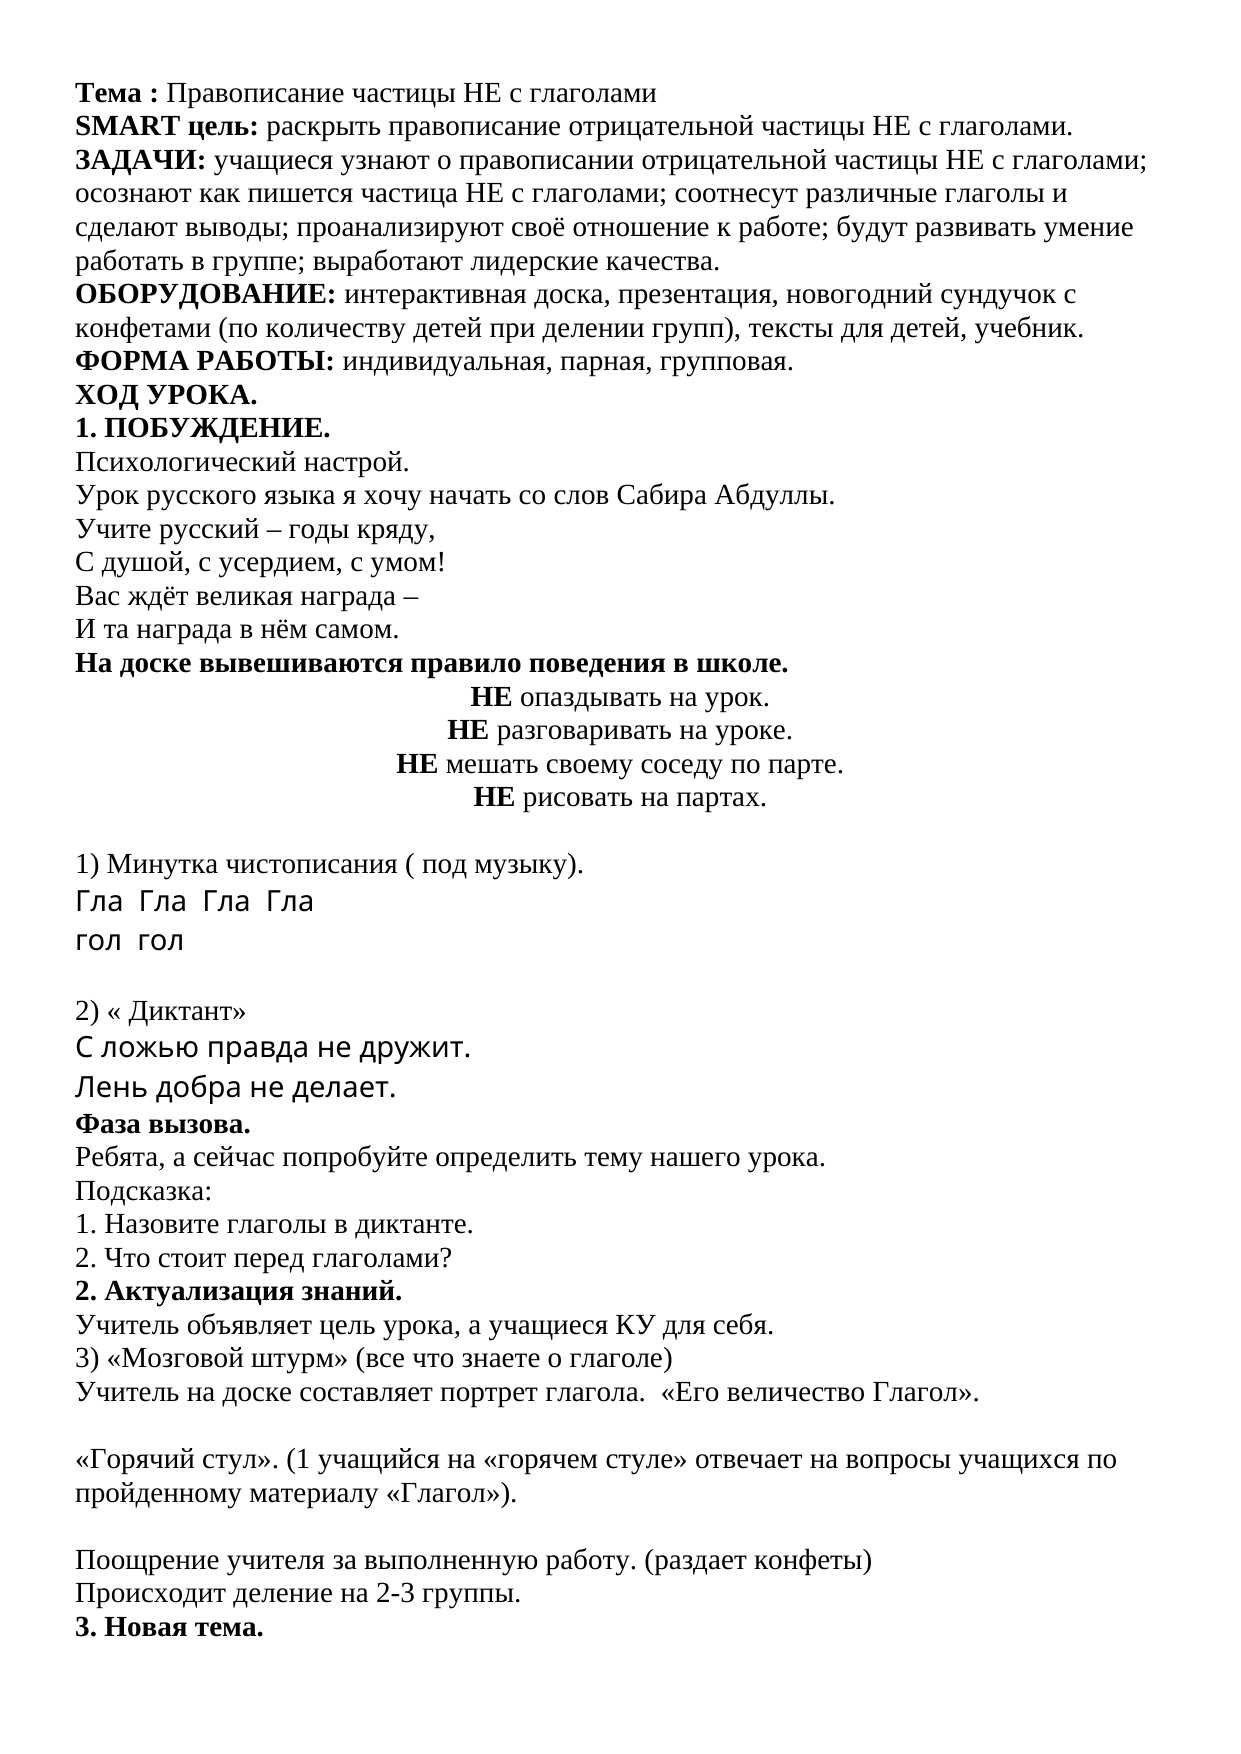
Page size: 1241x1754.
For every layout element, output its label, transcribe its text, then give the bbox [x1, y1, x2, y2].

text «Горячий стул». (1 учащийся на «горячем стуле» отвечает на вопросы учащихся по пройденному материалу «Глагол»). [75, 1441, 1165, 1508]
text Подсказка: [75, 1173, 1165, 1206]
text Гла Гла Гла Гла [75, 880, 1165, 920]
text Учитель на доске составляет портрет глагола. «Его величество Глагол». [75, 1374, 1165, 1408]
text Тема : Правописание частицы НЕ с глаголами SMART цель: раскрыть правописание отрицательной частицы НЕ с глаголами. ЗАДАЧИ: учащиеся узнают о правописании отрицательной частицы НЕ с глаголами; осознают как пишется частица НЕ с глаголами; соотнесут различные глаголы и сделают выводы; проанализируют своё отношение к работе; будут развивать умение работать в группе; выработают лидерские качества. ОБОРУДОВАНИЕ: интерактивная доска, презентация, новогодний сундучок с конфетами (по количеству детей при делении групп), тексты для детей, учебник. ФОРМА РАБОТЫ: индивидуальная, парная, групповая. ХОД УРОКА. 1. ПОБУЖДЕНИЕ. Психологический настрой. [75, 75, 1165, 477]
text гол гол 2) « Диктант» [75, 920, 1165, 1026]
text Учите русский – годы кряду, С душой, с усердием, с умом! Вас ждёт великая награда – И та награда в нём самом. [75, 511, 1165, 645]
text С ложью правда не дружит. Лень добра не делает. [75, 1026, 1165, 1106]
text 1. Назовите глаголы в диктанте. [75, 1206, 1165, 1240]
text 1) Минутка чистописания ( под музыку). [75, 813, 1165, 880]
text Фаза вызова. [75, 1106, 1165, 1139]
text Происходит деление на 2-3 группы. [75, 1575, 1165, 1609]
text Ребята, а сейчас попробуйте определить тему нашего урока. [75, 1139, 1165, 1173]
text Поощрение учителя за выполненную работу. (раздает конфеты) [75, 1542, 1165, 1575]
text На доске вывешиваются правило поведения в школе. [75, 645, 1165, 679]
text НЕ опаздывать на урок. НЕ разговаривать на уроке. НЕ мешать своему соседу по парте. НЕ рисовать на партах. [75, 679, 1165, 813]
text Учитель объявляет цель урока, а учащиеся КУ для себя. [75, 1307, 1165, 1341]
text 3) «Мозговой штурм» (все что знаете о глаголе) [75, 1341, 1165, 1374]
text 3. Новая тема. [75, 1609, 1165, 1642]
text 2. Что стоит перед глаголами? [75, 1240, 1165, 1273]
text 2. Актуализация знаний. [75, 1273, 1165, 1307]
text Урок русского языка я хочу начать со слов Сабира Абдуллы. [75, 477, 1165, 511]
